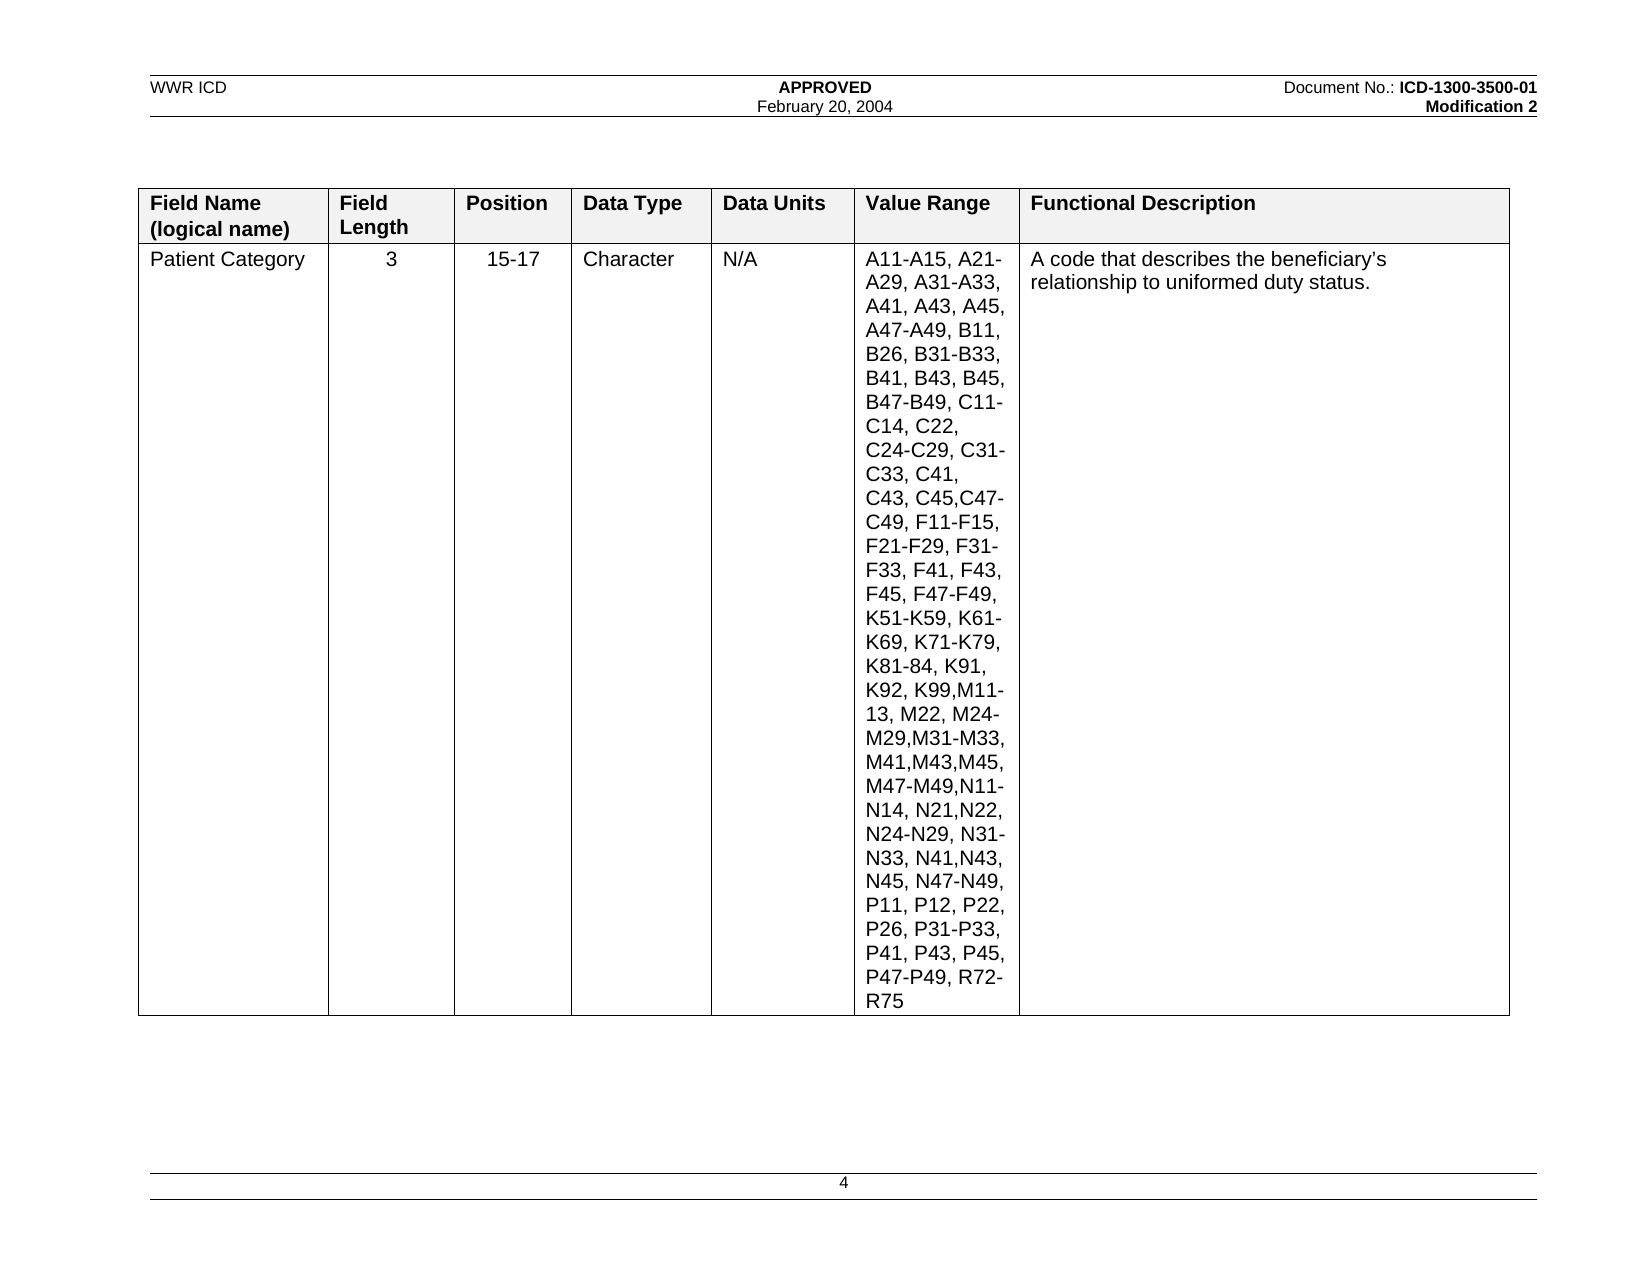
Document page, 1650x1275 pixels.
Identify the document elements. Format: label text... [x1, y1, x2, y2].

table_header Data Type [572, 189, 711, 243]
table_cell 15-17 [455, 244, 571, 1015]
table_header Position [455, 189, 571, 243]
table_header [855, 189, 1019, 243]
table_header Field Length [329, 189, 454, 243]
table_header Data Units [712, 189, 854, 243]
table_header Field Name (logical name) [139, 189, 328, 243]
table_cell A code that describes the beneficiary’s relationship to uniformed duty status. [1020, 244, 1509, 1015]
table_cell Character [572, 244, 711, 1015]
table_header Functional Description [1020, 189, 1509, 243]
table_cell Patient Category [139, 244, 328, 1015]
table_cell 3 [329, 244, 454, 1015]
table_cell A11-A15, A21- A29, A31-A33, A41, A43, A45, A47-A49, B11, B26, B31-B33, B41, B43, B45, B47-B49, C11-C14, C22, C24-C29, C31-C33, C41, C43, C45,C47-C49, F11-F15, F21-F29, F31-F33, F41, F43, F45, F47-F49, K51-K59, K61-K69, K71-K79, K81-84, K91, K92, K99,M11-13, M22, M24-M29,M31-M33, M41,M43,M45, M47-M49,N11-N14, N21,N22, N24-N29, N31-N33, N41,N43, N45, N47-N49, P11, P12, P22, P26, P31-P33, P41, P43, P45, P47-P49, R72-R75 [855, 244, 1019, 1015]
table_cell N/A [712, 244, 854, 1015]
